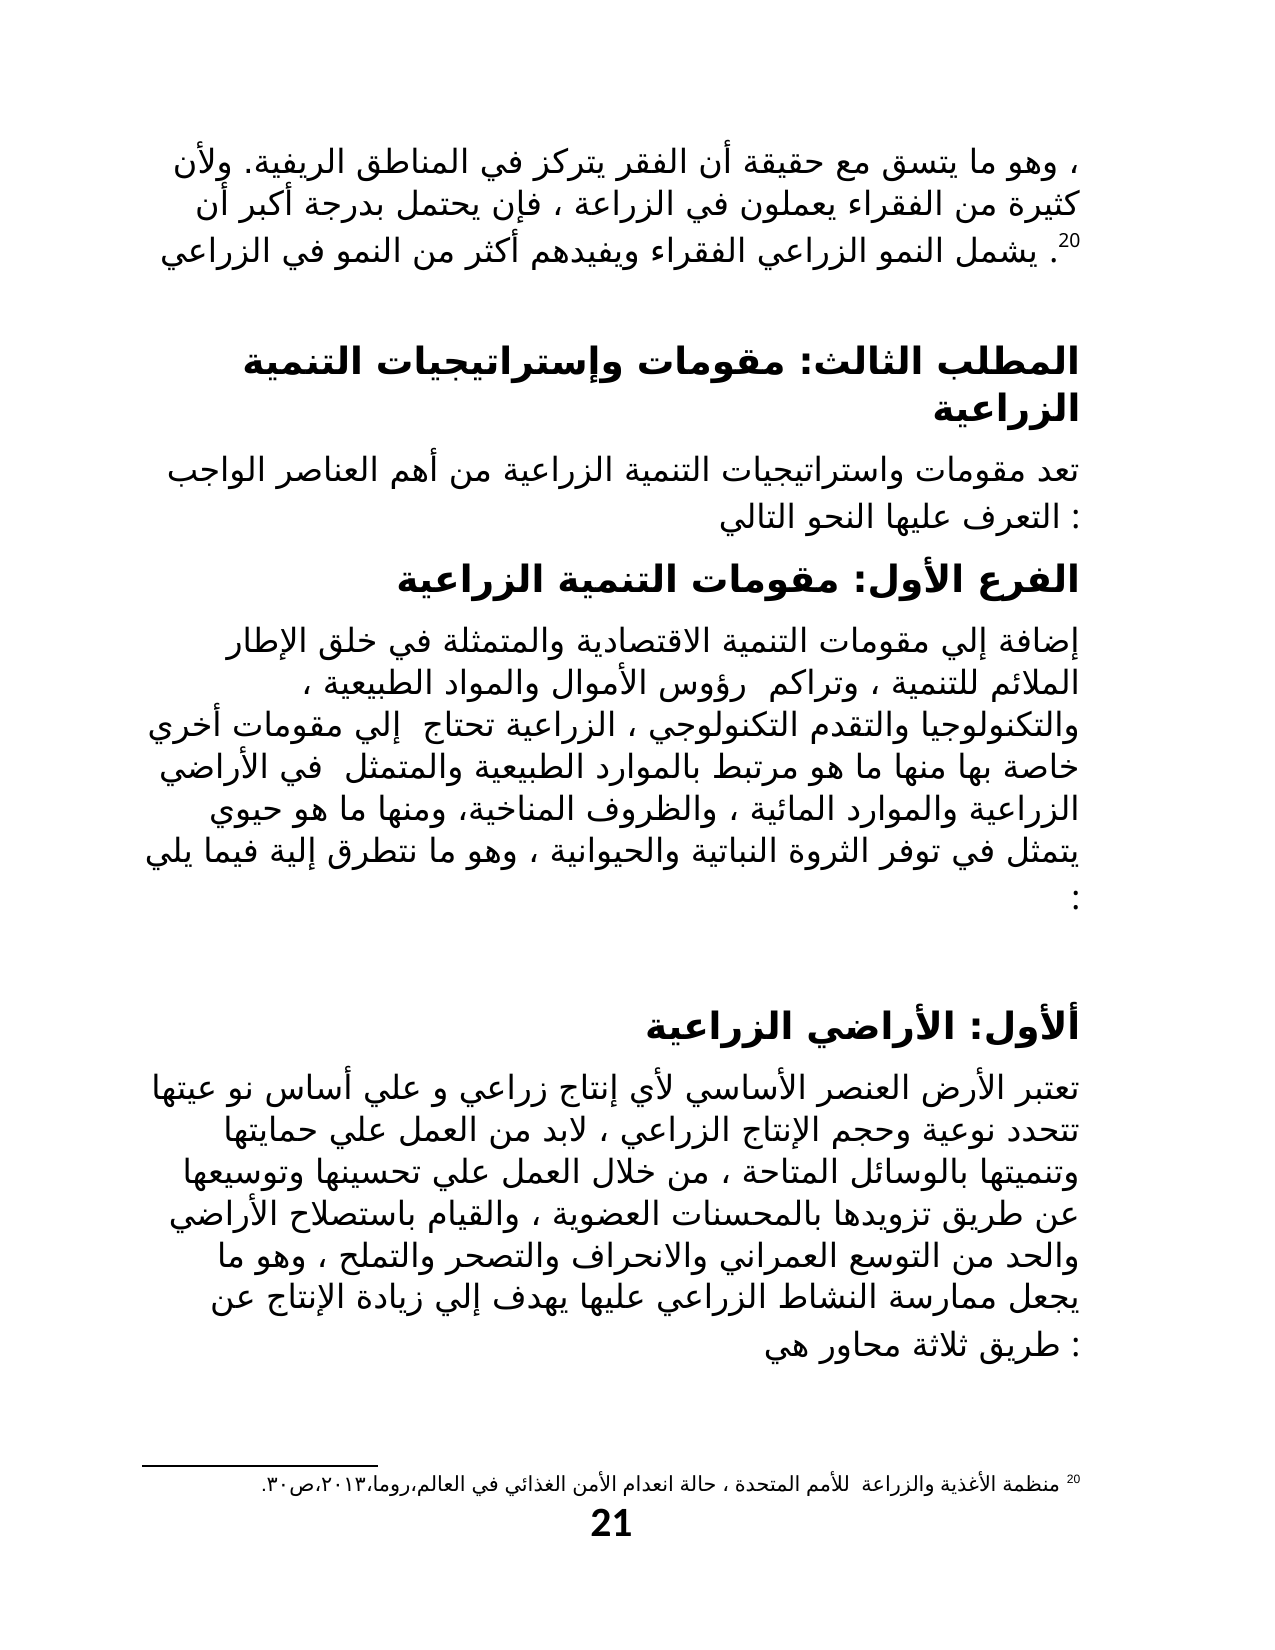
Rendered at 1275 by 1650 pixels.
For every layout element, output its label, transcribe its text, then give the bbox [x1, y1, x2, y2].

text تعتبر الأرض العنصر الأساسي لأي إنتاج زراعي و علي أساس نو عيتها تتحدد نوعية وحجم الإنتاج الزراعي ، لابد من العمل علي حمايتها وتنميتها بالوسائل المتاحة ، من خلال العمل علي تحسينها وتوسيعها عن طريق تزويدها بالمحسنات العضوية ، والقيام باستصلاح الأراضي والحد من التوسع العمراني والانحراف والتصحر والتملح ، وهو ما يجعل ممارسة النشاط الزراعي عليها يهدف إلي زيادة الإنتاج عن طريق ثلاثة محاور هي : [142, 1069, 1080, 1366]
text ألأول: الأراضي الزراعية [142, 1005, 1080, 1048]
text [142, 142, 1080, 272]
text المطلب الثالث: مقومات وإستراتيجيات التنمية الزراعية [142, 339, 1080, 430]
text إضافة إلي مقومات التنمية الاقتصادية والمتمثلة في خلق الإطار الملائم للتنمية ، وتراكم رؤوس الأموال والمواد الطبيعية ، والتكنولوجيا والتقدم التكنولوجي ، الزراعية تحتاج إلي مقومات أخري خاصة بها منها ما هو مرتبط بالموارد الطبيعية والمتمثل في الأراضي الزراعية والموارد المائية ، والظروف المناخية، ومنها ما هو حيوي يتمثل في توفر الثروة النباتية والحيوانية ، وهو ما نتطرق إلية فيما يلي : [142, 622, 1080, 919]
text تعد مقومات واستراتيجيات التنمية الزراعية من أهم العناصر الواجب التعرف عليها النحو التالي : [142, 450, 1080, 538]
text الفرع الأول: مقومات التنمية الزراعية [142, 558, 1080, 602]
